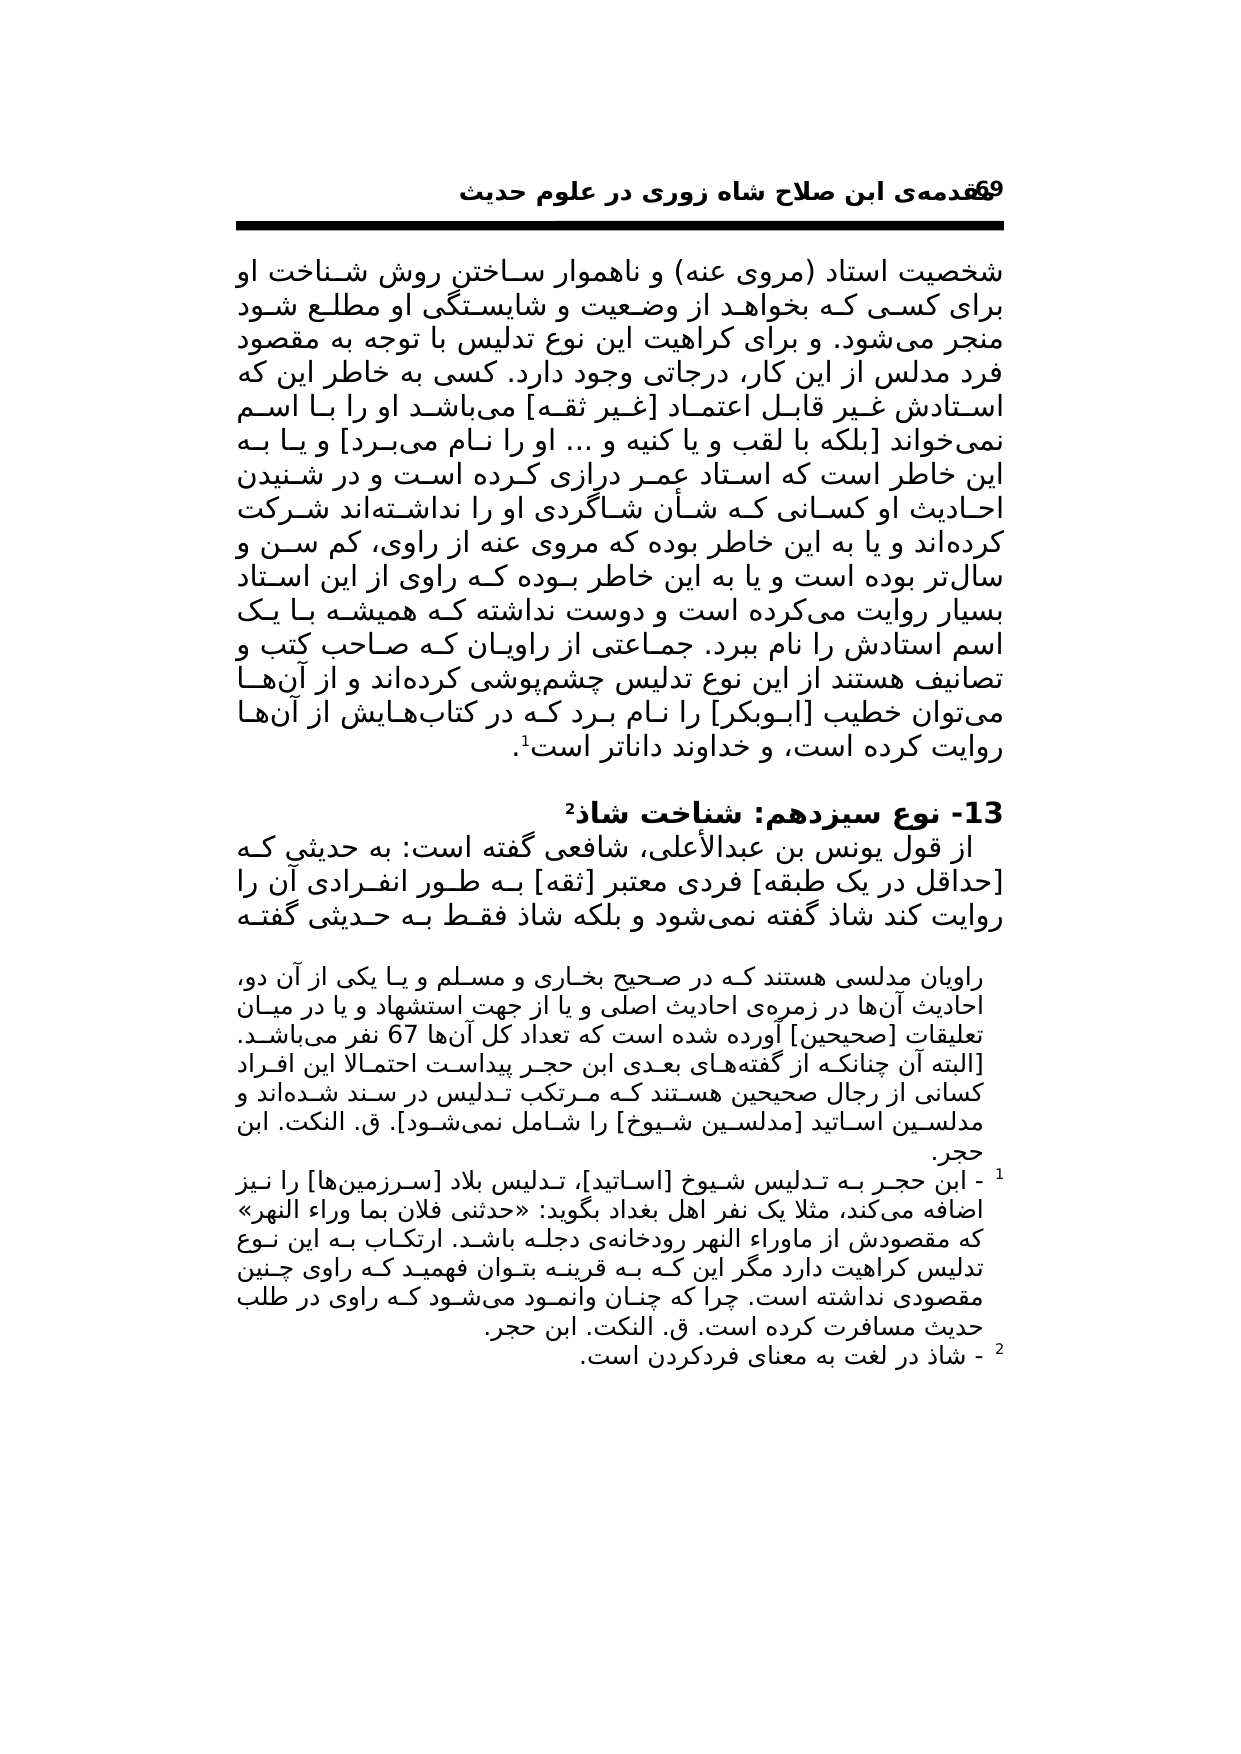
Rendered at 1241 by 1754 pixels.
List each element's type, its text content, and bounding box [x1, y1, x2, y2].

text از قول یونس بن عبدالأعلی، شافعی گفته است: به حدیثی که [حداقل در یک طبقه] فردی معتبر [ثقه] به طور انفرادی آن را روایت کند شاذ گفته نمی‌شود و بلکه شاذ فقط به حدیثی گفته می‌شود که راوی قابل اعتماد (ثقه) آن را روایت کند و با احادیث مردم مخالفت داشته باشد. [236, 831, 1004, 933]
text اما قسم دوم تدلیس: این نوع تدلیس به اندازه‌ی نوع اول مذموم نیست و این نوع تدلیس به پوشانیدن و مبهم ساختن شخصیت استاد (مروی عنه) و ناهموار ساختن روش شناخت او برای کسی که بخواهد از وضعیت و شایستگی او مطلع شود منجر می‌شود. و برای کراهیت این نوع تدلیس با توجه به مقصود فرد مدلس از این کار، درجاتی وجود دارد. کسی به خاطر این که استادش غیر قابل اعتماد [غیر ثقه] می‌باشد او را با اسم نمی‌خواند [بلکه با لقب و یا کنیه و ... او را نام می‌برد] و یا به این خاطر است که استاد عمر درازی کرده است و در شنیدن احادیث او کسانی که شأن شاگردی او را نداشته‌اند شرکت کرده‌اند و یا به این خاطر بوده که مروی عنه از راوی، کم سن و سال‌تر بوده است و یا به این خاطر بوده که راوی از این استاد بسیار روایت می‌کرده است و دوست نداشته که همیشه با یک اسم استادش را نام ببرد. جماعتی از راویان که صاحب کتب و تصانیف هستند از این نوع تدلیس چشم‌پوشی کرده‌اند و از آن‌ها می‌توان خطیب [ابوبکر] را نام برد که در کتاب‌هایش از آن‌ها روایت کرده است، و خداوند داناتر است. [236, 254, 1004, 763]
subtitle 13- نوع سیزدهم: شناخت شاذ [236, 797, 1004, 831]
